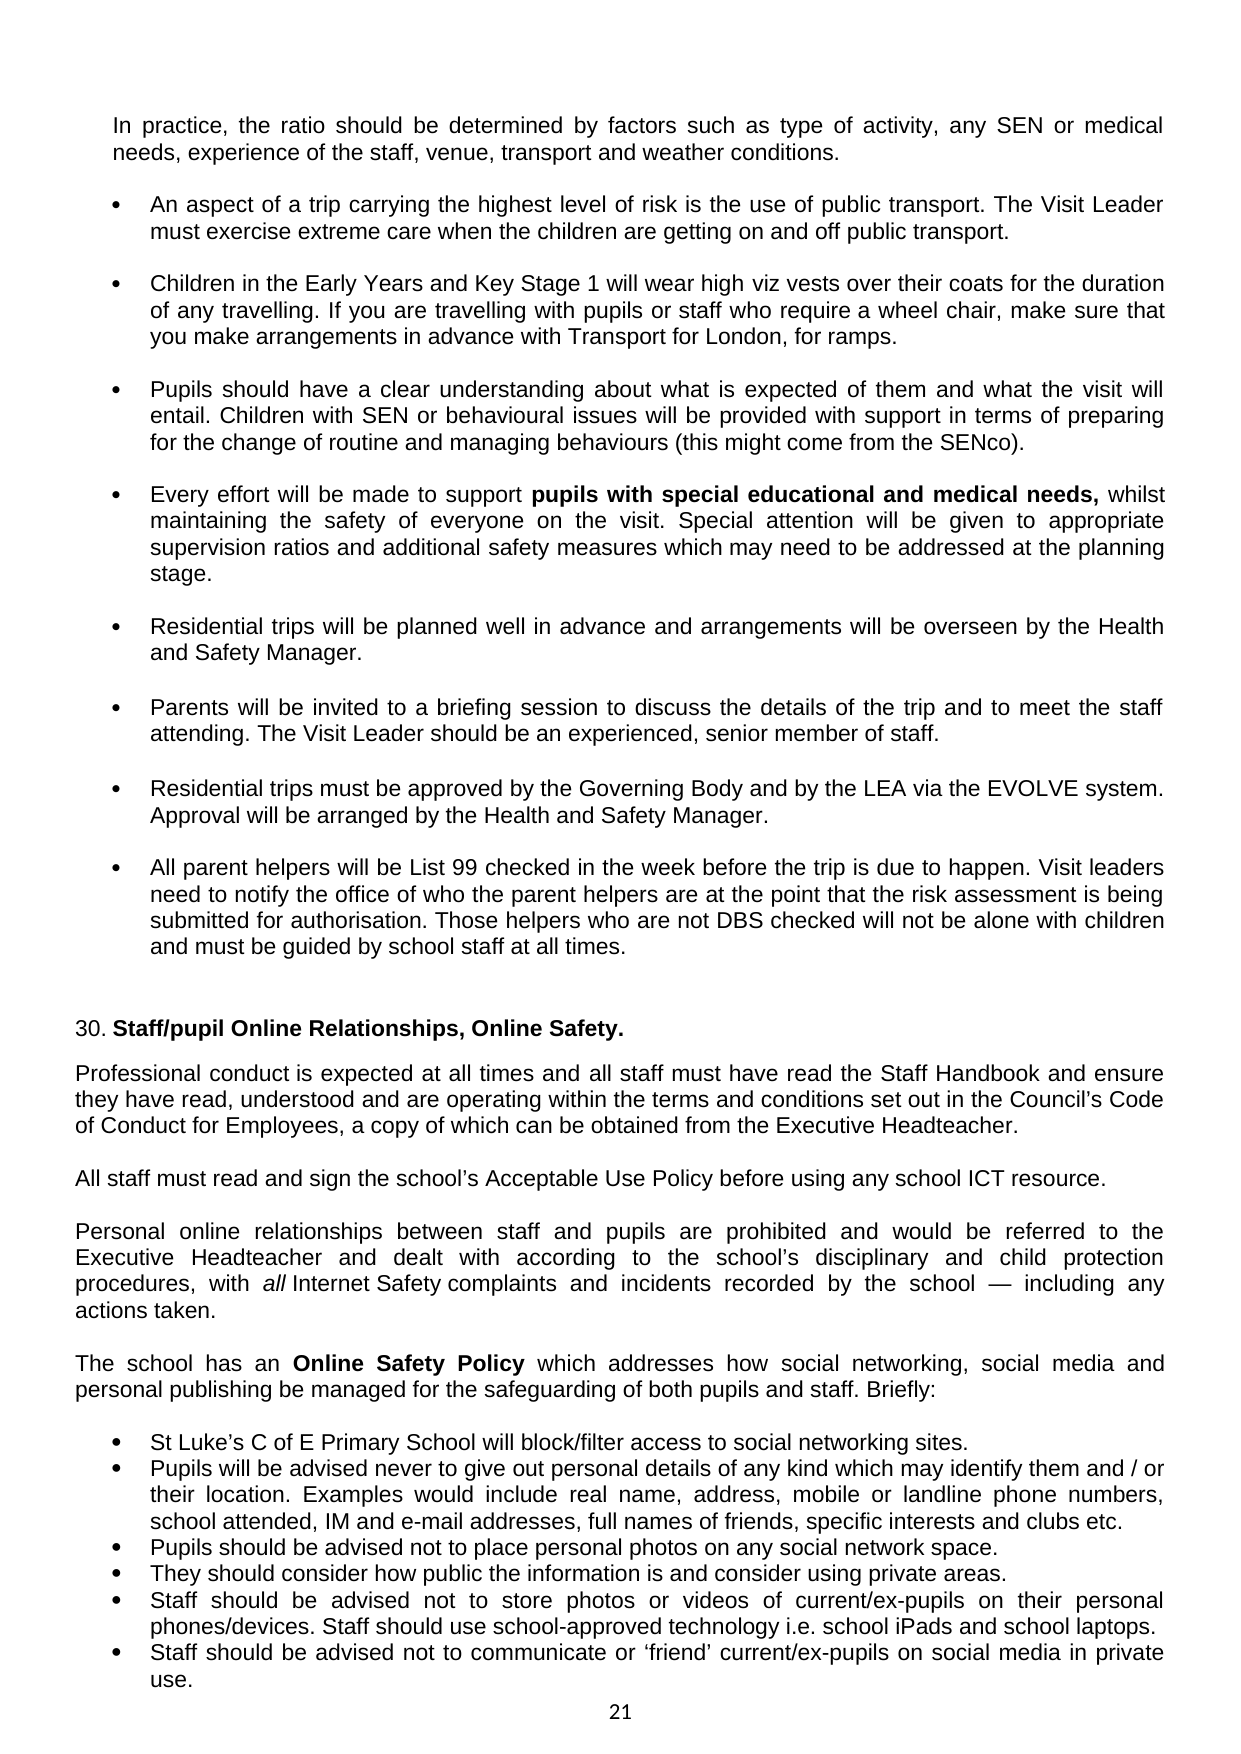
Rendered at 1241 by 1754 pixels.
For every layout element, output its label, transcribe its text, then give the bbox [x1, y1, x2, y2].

list Pupils will be advised never to give out personal details of any kind which may identify them and / or their location. Examples would include real name, address, mobile or landline phone numbers, school attended, IM and e-mail addresses, full names of friends, specific interests and clubs etc. [112, 1455, 1165, 1534]
list Parents will be invited to a briefing session to discuss the details of the trip and to meet the staff attending. The Visit Leader should be an experienced, senior member of staff. [112, 694, 1165, 747]
list Pupils should have a clear understanding about what is expected of them and what the visit will entail. Children with SEN or behavioural issues will be provided with support in terms of preparing for the change of routine and managing behaviours (this might come from the SENco). [112, 376, 1165, 455]
text All staff must read and sign the school’s Acceptable Use Policy before using any school ICT resource. [75, 1165, 1165, 1191]
list St Luke’s C of E Primary School will block/filter access to social networking sites. [112, 1428, 1165, 1455]
list Residential trips will be planned well in advance and arrangements will be overseen by the Health and Safety Manager. [112, 613, 1165, 666]
list Children in the Early Years and Key Stage 1 will wear high viz vests over their coats for the duration of any travelling. If you are travelling with pupils or staff who require a wheel chair, make sure that you make arrangements in advance with Transport for London, for ramps. [112, 270, 1165, 349]
list Staff/pupil Online Relationships, Online Safety. [75, 1014, 1165, 1041]
list Staff should be advised not to store photos or videos of current/ex-pupils on their personal phones/devices. Staff should use school-approved technology i.e. school iPads and school laptops. [112, 1587, 1165, 1639]
list Pupils should be advised not to place personal photos on any social network space. [112, 1534, 1165, 1560]
list Staff should be advised not to communicate or ‘friend’ current/ex-pupils on social media in private use. [112, 1639, 1165, 1692]
list Every effort will be made to support pupils with special educational and medical needs, whilst maintaining the safety of everyone on the visit. Special attention will be given to appropriate supervision ratios and additional safety measures which may need to be addressed at the planning stage. [112, 481, 1165, 587]
text Personal online relationships between staff and pupils are prohibited and would be referred to the Executive Headteacher and dealt with according to the school’s disciplinary and child protection procedures, with all Internet Safety complaints and incidents recorded by the school — including any actions taken. [75, 1218, 1165, 1323]
text In practice, the ratio should be determined by factors such as type of activity, any SEN or medical needs, experience of the staff, venue, transport and weather conditions. [112, 112, 1165, 165]
list All parent helpers will be List 99 checked in the week before the trip is due to happen. Visit leaders need to notify the office of who the parent helpers are at the point that the risk assessment is being submitted for authorisation. Those helpers who are not DBS checked will not be alone with children and must be guided by school staff at all times. [112, 854, 1165, 960]
text The school has an Online Safety Policy which addresses how social networking, social media and personal publishing be managed for the safeguarding of both pupils and staff. Briefly: [75, 1349, 1165, 1402]
list They should consider how public the information is and consider using private areas. [112, 1560, 1165, 1587]
list Residential trips must be approved by the Governing Body and by the LEA via the EVOLVE system. Approval will be arranged by the Health and Safety Manager. [112, 775, 1165, 828]
text Professional conduct is expected at all times and all staff must have read the Staff Handbook and ensure they have read, understood and are operating within the terms and conditions set out in the Council’s Code of Conduct for Employees, a copy of which can be obtained from the Executive Headteacher. [75, 1059, 1165, 1139]
list An aspect of a trip carrying the highest level of risk is the use of public transport. The Visit Leader must exercise extreme care when the children are getting on and off public transport. [112, 191, 1165, 244]
